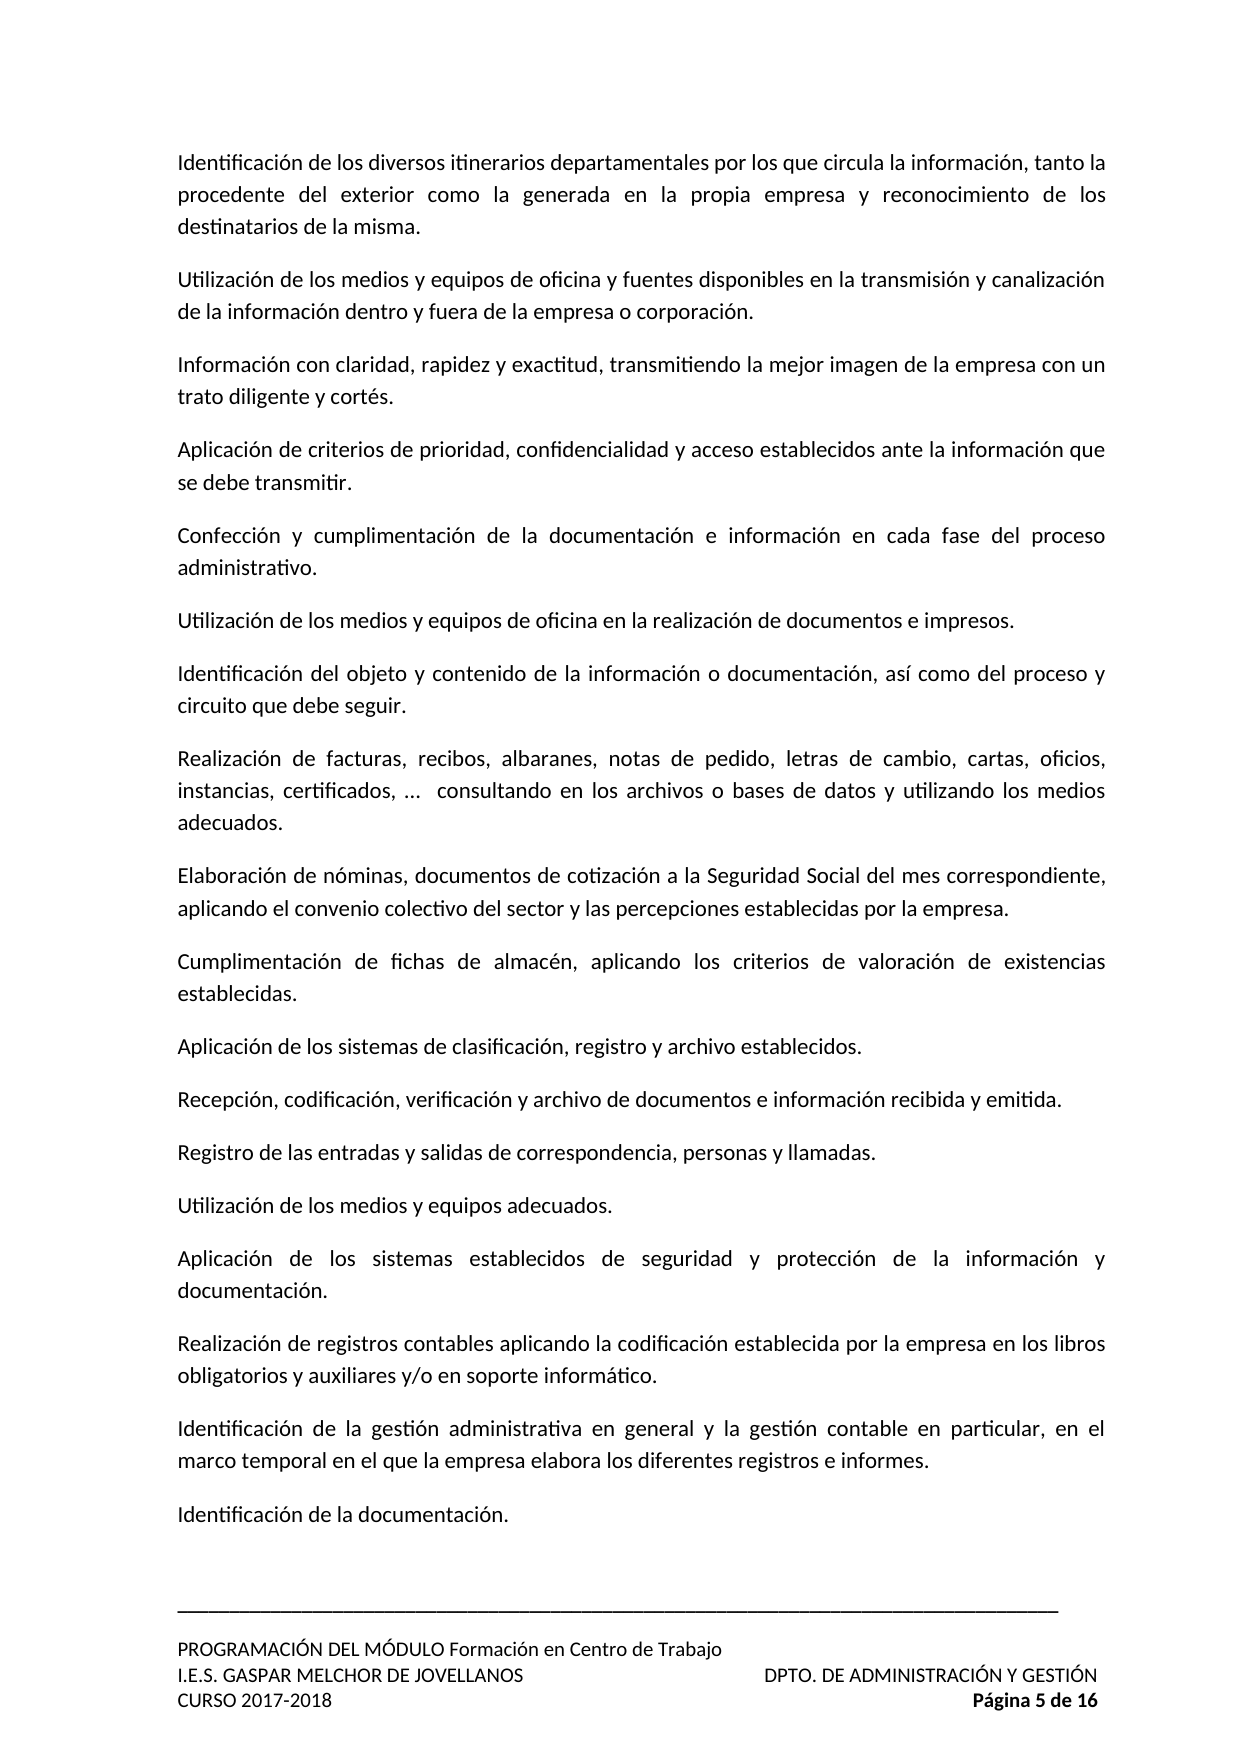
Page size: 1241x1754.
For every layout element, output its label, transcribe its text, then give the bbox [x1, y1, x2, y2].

text Identificación de la gestión administrativa en general y la gestión contable en particular, en el marco temporal en el que la empresa elabora los diferentes registros e informes. [177, 1414, 1107, 1475]
text Confección y cumplimentación de la documentación e información en cada fase del proceso administrativo. [177, 521, 1107, 581]
text Utilización de los medios y equipos de oficina en la realización de documentos e impresos. [177, 606, 1107, 634]
text Aplicación de criterios de prioridad, confidencialidad y acceso establecidos ante la información que se debe transmitir. [177, 436, 1107, 496]
text Identificación de la documentación. [177, 1500, 1107, 1528]
text Aplicación de los sistemas de clasificación, registro y archivo establecidos. [177, 1032, 1107, 1060]
text Utilización de los medios y equipos adecuados. [177, 1191, 1107, 1219]
text Registro de las entradas y salidas de correspondencia, personas y llamadas. [177, 1138, 1107, 1166]
text Identificación de los diversos itinerarios departamentales por los que circula la información, tanto la procedente del exterior como la generada en la propia empresa y reconocimiento de los destinatarios de la misma. [177, 148, 1107, 240]
text Cumplimentación de fichas de almacén, aplicando los criterios de valoración de existencias establecidas. [177, 947, 1107, 1007]
text Utilización de los medios y equipos de oficina y fuentes disponibles en la transmisión y canalización de la información dentro y fuera de la empresa o corporación. [177, 265, 1107, 325]
text Realización de registros contables aplicando la codificación establecida por la empresa en los libros obligatorios y auxiliares y/o en soporte informático. [177, 1329, 1107, 1389]
text Elaboración de nóminas, documentos de cotización a la Seguridad Social del mes correspondiente, aplicando el convenio colectivo del sector y las percepciones establecidas por la empresa. [177, 862, 1107, 922]
text Realización de facturas, recibos, albaranes, notas de pedido, letras de cambio, cartas, oficios, instancias, certificados, … consultando en los archivos o bases de datos y utilizando los medios adecuados. [177, 744, 1107, 837]
text Identificación del objeto y contenido de la información o documentación, así como del proceso y circuito que debe seguir. [177, 659, 1107, 719]
text Aplicación de los sistemas establecidos de seguridad y protección de la información y documentación. [177, 1244, 1107, 1304]
text Información con claridad, rapidez y exactitud, transmitiendo la mejor imagen de la empresa con un trato diligente y cortés. [177, 350, 1107, 411]
text Recepción, codificación, verificación y archivo de documentos e información recibida y emitida. [177, 1085, 1107, 1113]
